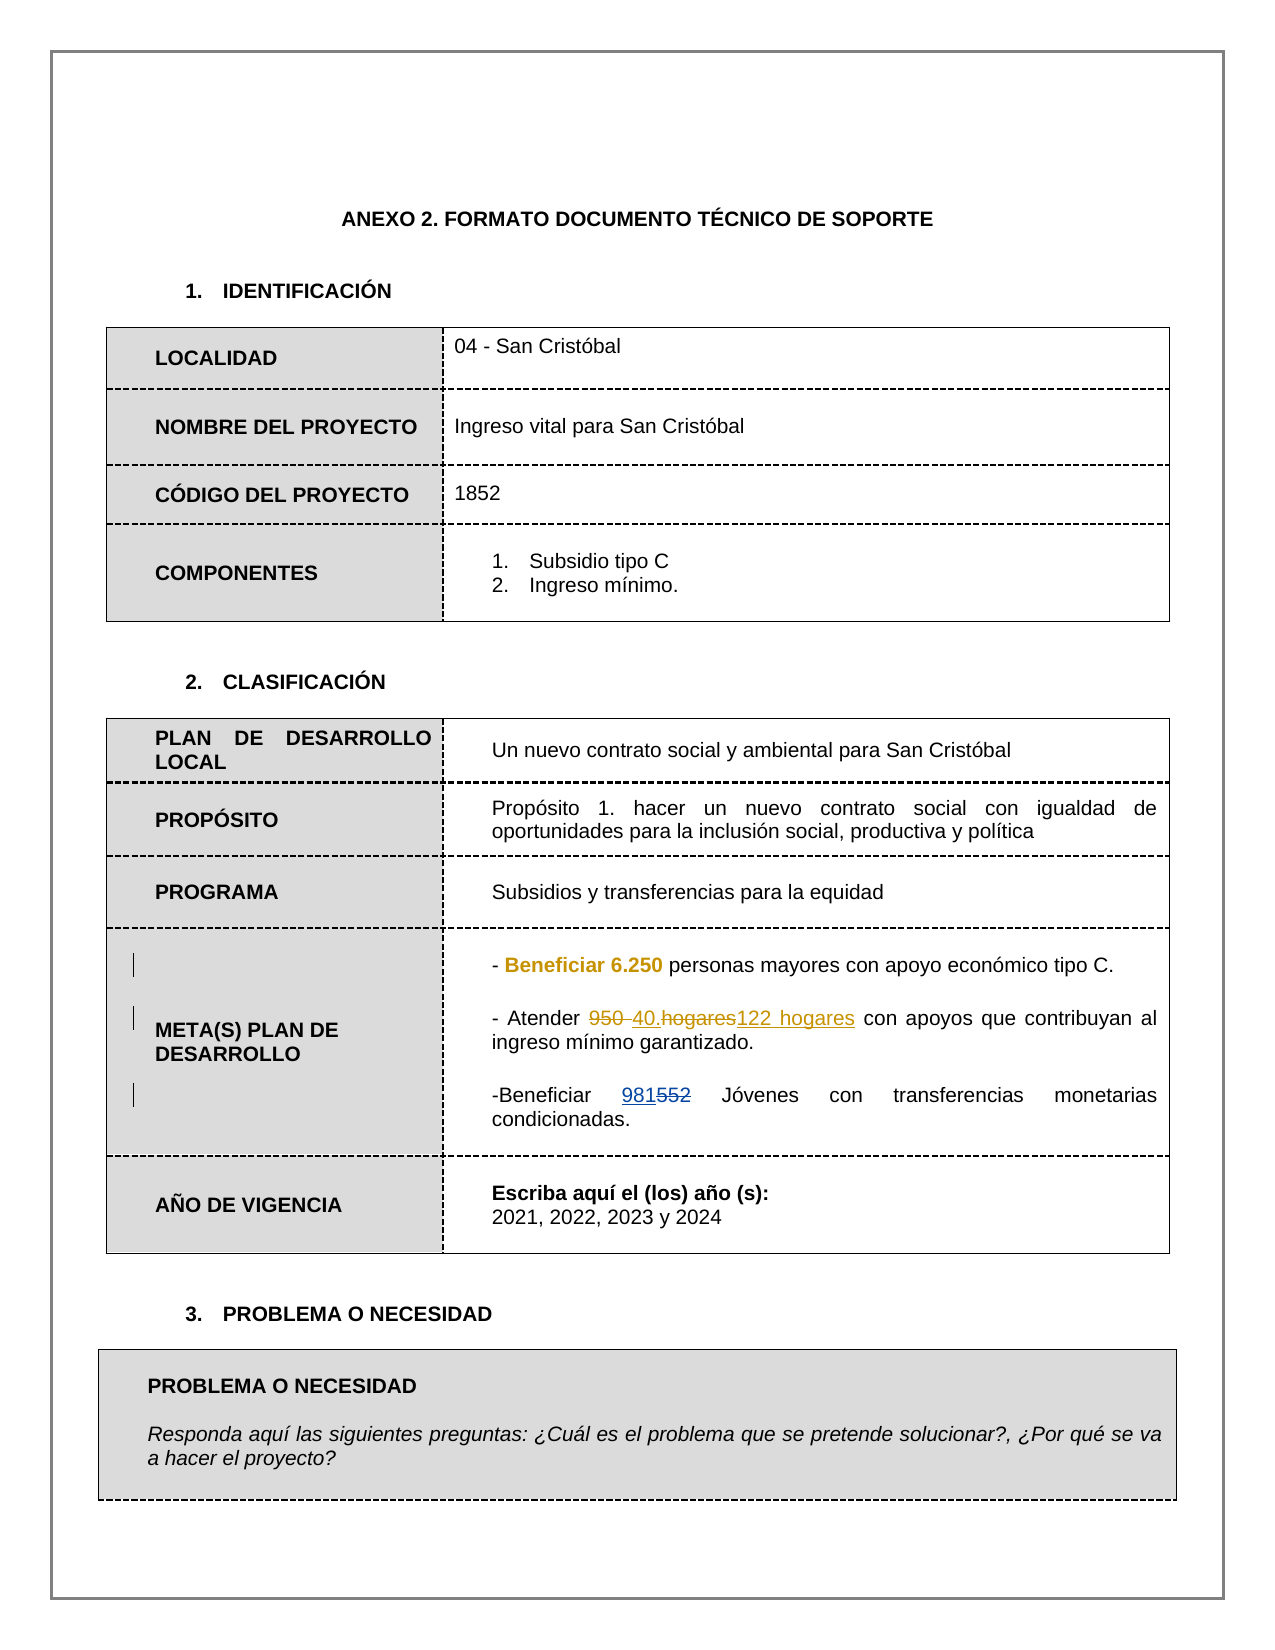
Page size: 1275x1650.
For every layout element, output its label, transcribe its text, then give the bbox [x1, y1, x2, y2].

table_cell CÓDIGO DEL PROYECTO [107, 464, 443, 523]
table_cell Propósito 1. hacer un nuevo contrato social con igualdad de oportunidades para la inclusión social, productiva y política [443, 781, 1169, 855]
list CLASIFICACIÓN [185, 669, 1127, 693]
table_cell COMPONENTES [107, 523, 443, 621]
table_cell - Beneficiar 6.250 personas mayores con apoyo económico tipo C. - Atender con apoyos que contribuyan al ingreso mínimo garantizado. -Beneficiar Jóvenes con transferencias monetarias condicionadas. [443, 927, 1169, 1154]
table_cell Subsidio tipo C Ingreso mínimo. [443, 523, 1169, 621]
subtitle PROBLEMA O NECESIDAD [185, 1301, 1127, 1325]
table_cell 1852 [443, 464, 1169, 523]
table_cell AÑO DE VIGENCIA [107, 1155, 443, 1252]
table_cell META(S) PLAN DE DESARROLLO [107, 927, 443, 1154]
table_header PROBLEMA O NECESIDAD Responda aquí las siguientes preguntas: ¿Cuál es el problema que se pretende solucionar?, ¿Por qué se va a hacer el proyecto? [99, 1350, 1176, 1499]
table_header PLAN DE DESARROLLO LOCAL [107, 719, 443, 781]
table_header LOCALIDAD [107, 328, 443, 388]
text ANEXO 2. FORMATO DOCUMENTO TÉCNICO DE SOPORTE [148, 207, 1127, 231]
table_cell PROPÓSITO [107, 781, 443, 855]
table_cell Subsidios y transferencias para la equidad [443, 855, 1169, 927]
table_cell NOMBRE DEL PROYECTO [107, 388, 443, 464]
list IDENTIFICACIÓN [185, 279, 1127, 303]
table_header Un nuevo contrato social y ambiental para San Cristóbal [443, 719, 1169, 781]
table_cell Ingreso vital para San Cristóbal [443, 388, 1169, 464]
table_cell Escriba aquí el (los) año (s): 2021, 2022, 2023 y 2024 [443, 1155, 1169, 1252]
table_header 04 - San Cristóbal [443, 328, 1169, 388]
table_cell PROGRAMA [107, 855, 443, 927]
